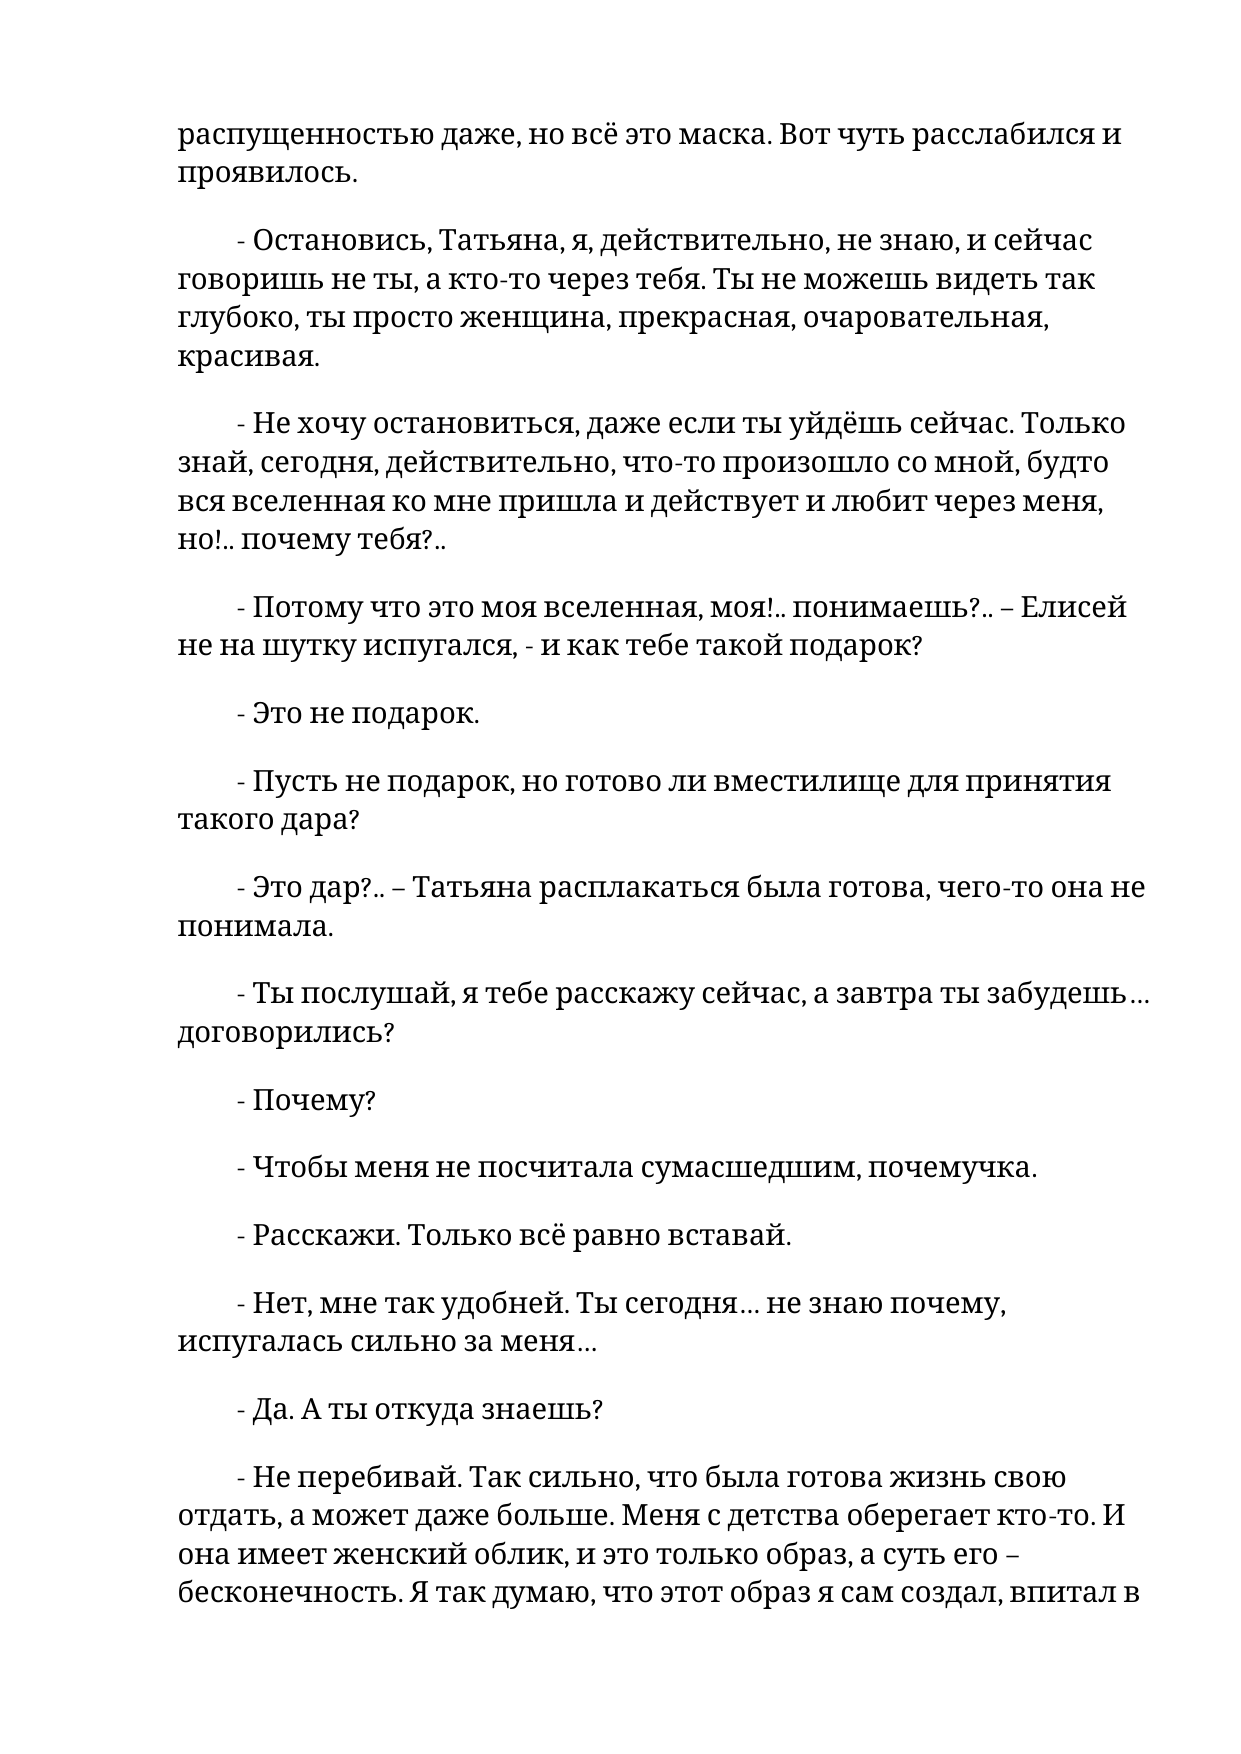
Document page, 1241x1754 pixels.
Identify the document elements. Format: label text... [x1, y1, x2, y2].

text - Ты послушай, я тебе расскажу сейчас, а завтра ты забудешь… договорились? [177, 977, 1152, 1049]
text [177, 1461, 1152, 1610]
text - Почему? [177, 1084, 1152, 1117]
text - Это не подарок. [177, 697, 1152, 731]
text - Расскажи. Только всё равно вставай. [177, 1219, 1152, 1253]
text - Чтобы меня не посчитала сумасшедшим, почемучка. [177, 1151, 1152, 1185]
text - Да. А ты откуда знаешь? [177, 1393, 1152, 1427]
text - Это дар?.. – Татьяна расплакаться была готова, чего-то она не понимала. [177, 871, 1152, 943]
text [177, 118, 1152, 190]
text - Пусть не подарок, но готово ли вместилище для принятия такого дара? [177, 765, 1152, 837]
text - Остановись, Татьяна, я, действительно, не знаю, и сейчас говоришь не ты, а кто-то через тебя. Ты не можешь видеть так глубоко, ты просто женщина, прекрасная, очаровательная, красивая. [177, 224, 1152, 373]
text - Потому что это моя вселенная, моя!.. понимаешь?.. – Елисей не на шутку испугался, - и как тебе такой подарок? [177, 591, 1152, 663]
text - Не хочу остановиться, даже если ты уйдёшь сейчас. Только знай, сегодня, действительно, что-то произошло со мной, будто вся вселенная ко мне пришла и действует и любит через меня, но!.. почему тебя?.. [177, 408, 1152, 557]
text - Нет, мне так удобней. Ты сегодня… не знаю почему, испугалась сильно за меня… [177, 1287, 1152, 1359]
